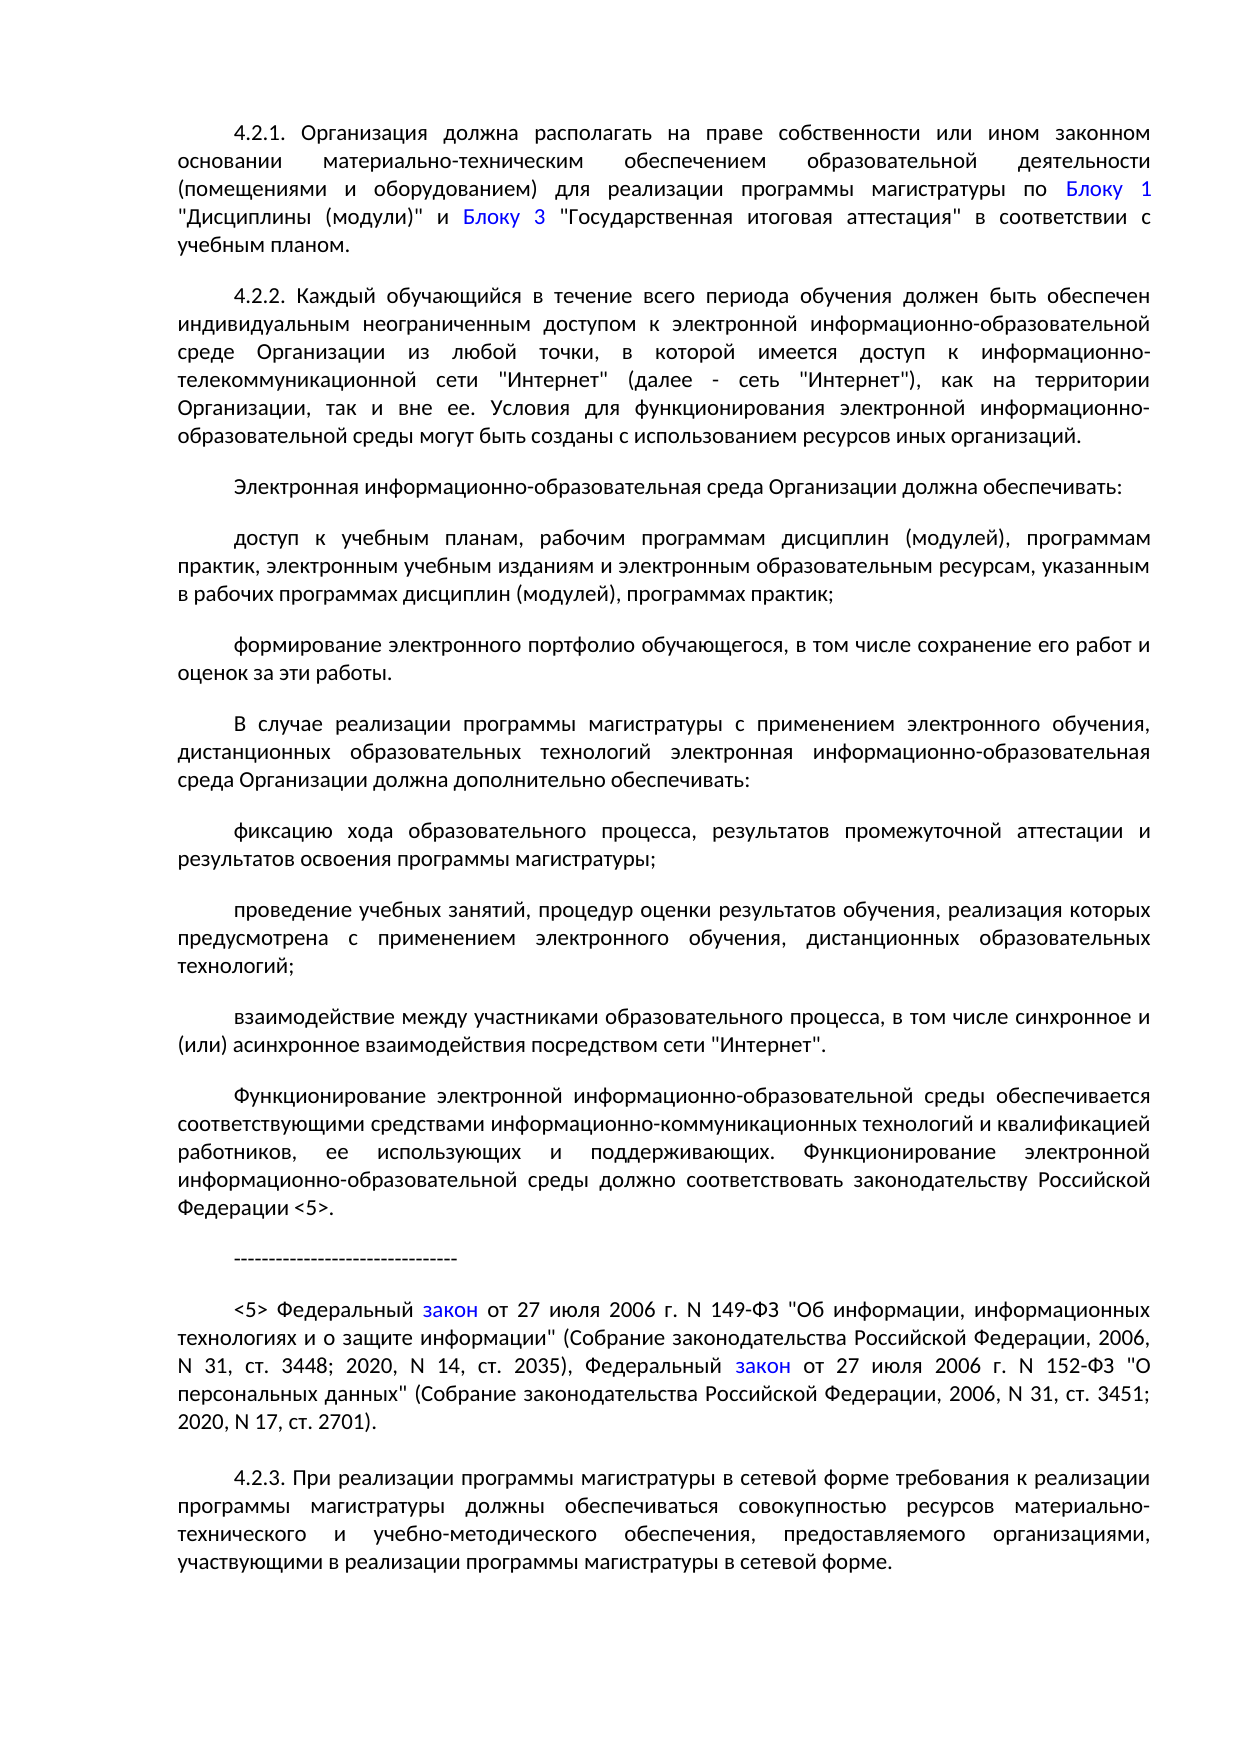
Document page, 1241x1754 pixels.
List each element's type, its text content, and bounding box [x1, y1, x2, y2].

text 4.2.1. Организация должна располагать на праве собственности или ином законном основании материально-техническим обеспечением образовательной деятельности (помещениями и оборудованием) для реализации программы магистратуры по Блоку 1 "Дисциплины (модули)" и Блоку 3 "Государственная итоговая аттестация" в соответствии с учебным планом. [177, 118, 1152, 258]
text формирование электронного портфолио обучающегося, в том числе сохранение его работ и оценок за эти работы. [177, 630, 1152, 686]
text 4.2.3. При реализации программы магистратуры в сетевой форме требования к реализации программы магистратуры должны обеспечиваться совокупностью ресурсов материально-технического и учебно-методического обеспечения, предоставляемого организациями, участвующими в реализации программы магистратуры в сетевой форме. [177, 1463, 1152, 1575]
text доступ к учебным планам, рабочим программам дисциплин (модулей), программам практик, электронным учебным изданиям и электронным образовательным ресурсам, указанным в рабочих программах дисциплин (модулей), программах практик; [177, 523, 1152, 607]
text Электронная информационно-образовательная среда Организации должна обеспечивать: [177, 472, 1152, 500]
text Функционирование электронной информационно-образовательной среды обеспечивается соответствующими средствами информационно-коммуникационных технологий и квалификацией работников, ее использующих и поддерживающих. Функционирование электронной информационно-образовательной среды должно соответствовать законодательству Российской Федерации <5>. [177, 1081, 1152, 1221]
text взаимодействие между участниками образовательного процесса, в том числе синхронное и (или) асинхронное взаимодействия посредством сети "Интернет". [177, 1002, 1152, 1058]
text 4.2.2. Каждый обучающийся в течение всего периода обучения должен быть обеспечен индивидуальным неограниченным доступом к электронной информационно-образовательной среде Организации из любой точки, в которой имеется доступ к информационно-телекоммуникационной сети "Интернет" (далее - сеть "Интернет"), как на территории Организации, так и вне ее. Условия для функционирования электронной информационно-образовательной среды могут быть созданы с использованием ресурсов иных организаций. [177, 281, 1152, 449]
text проведение учебных занятий, процедур оценки результатов обучения, реализация которых предусмотрена с применением электронного обучения, дистанционных образовательных технологий; [177, 895, 1152, 979]
text В случае реализации программы магистратуры с применением электронного обучения, дистанционных образовательных технологий электронная информационно-образовательная среда Организации должна дополнительно обеспечивать: [177, 709, 1152, 793]
text <5> Федеральный закон от 27 июля 2006 г. N 149-ФЗ "Об информации, информационных технологиях и о защите информации" (Собрание законодательства Российской Федерации, 2006, N 31, ст. 3448; 2020, N 14, ст. 2035), Федеральный закон от 27 июля 2006 г. N 152-ФЗ "О персональных данных" (Собрание законодательства Российской Федерации, 2006, N 31, ст. 3451; 2020, N 17, ст. 2701). [177, 1295, 1152, 1435]
text -------------------------------- [177, 1244, 1152, 1272]
text фиксацию хода образовательного процесса, результатов промежуточной аттестации и результатов освоения программы магистратуры; [177, 816, 1152, 872]
